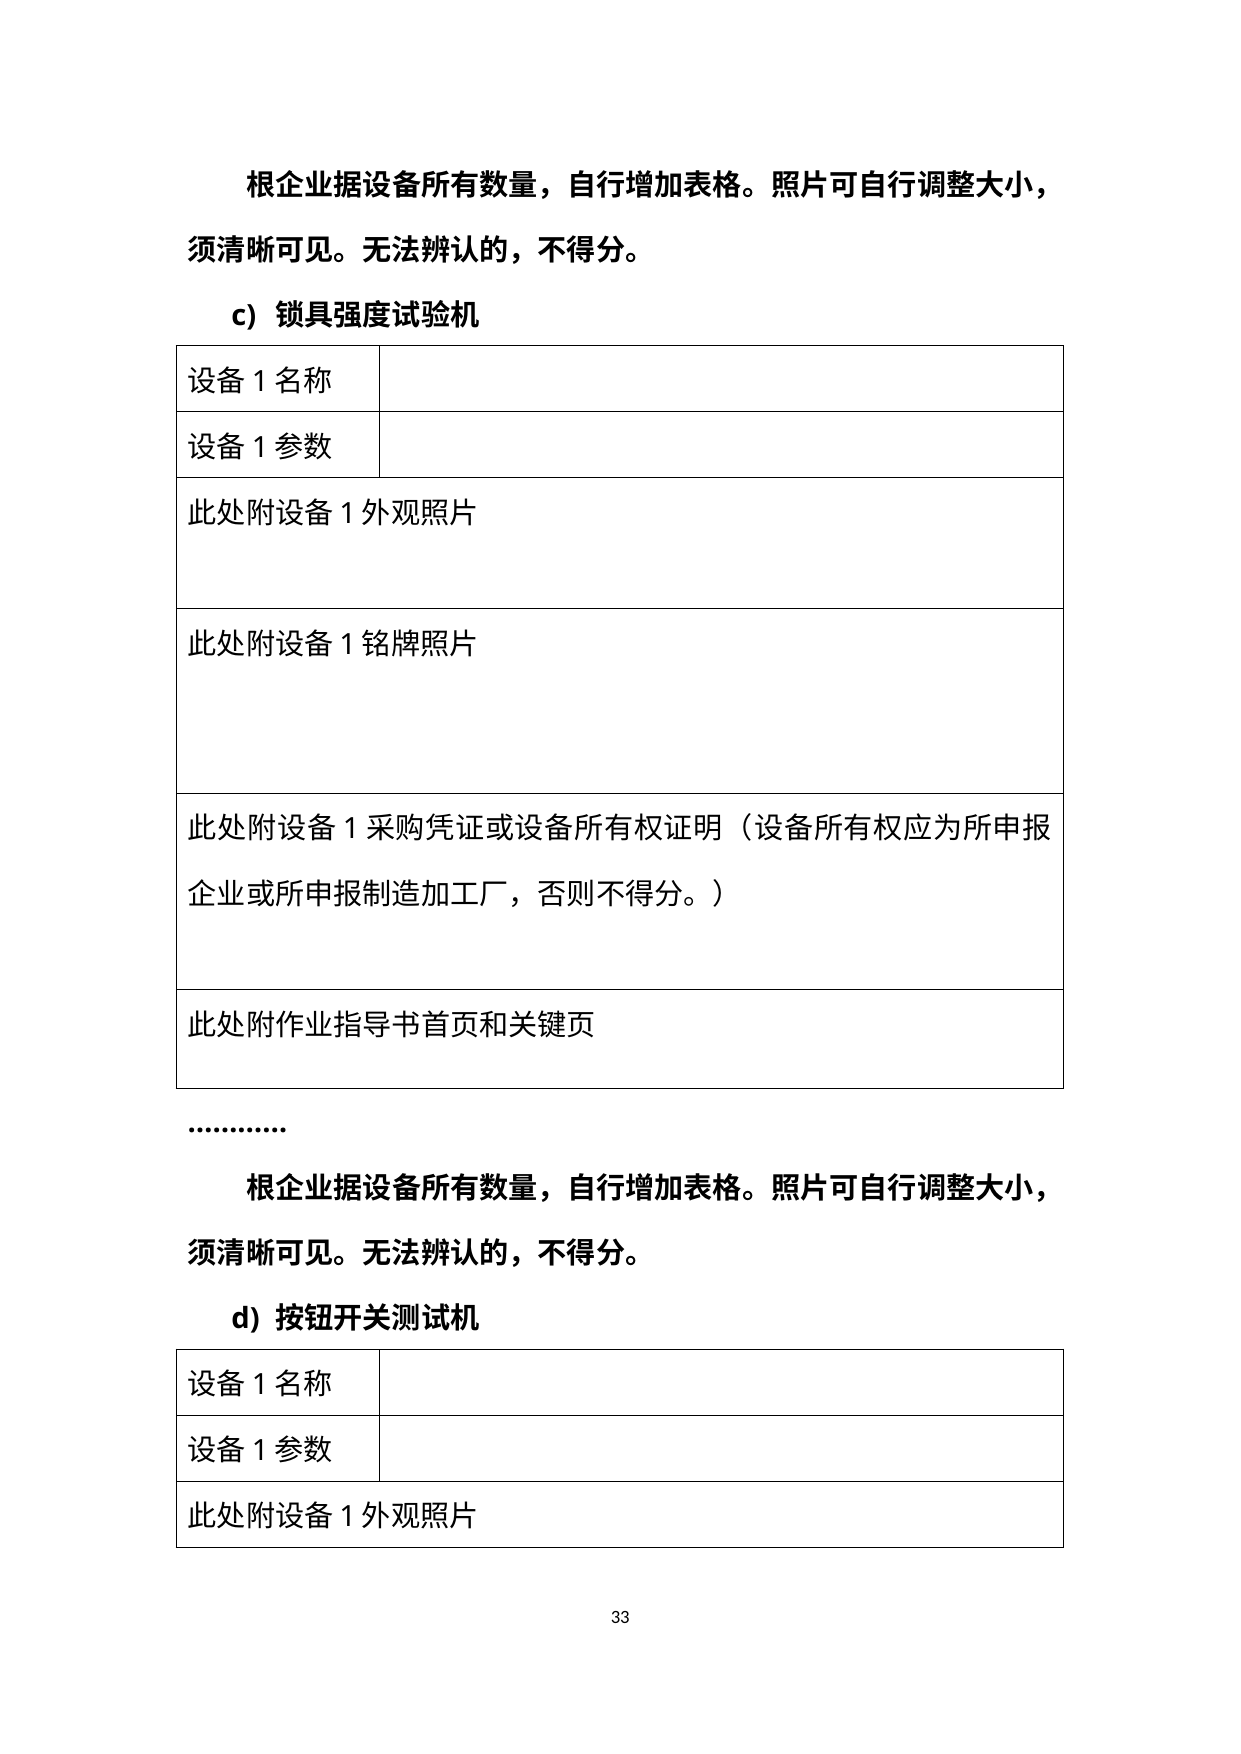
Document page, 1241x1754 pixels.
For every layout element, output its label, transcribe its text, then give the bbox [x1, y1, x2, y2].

table_cell 此处附作业指导书首页和关键页 [177, 990, 1063, 1087]
table_cell [380, 1416, 1063, 1481]
table_header 设备1名称 [177, 346, 379, 411]
table_header [380, 346, 1063, 411]
table_cell 设备1参数 [177, 412, 379, 477]
text 根企业据设备所有数量，自行增加表格。照片可自行调整大小，须清晰可见。无法辨认的，不得分。 [187, 1153, 1053, 1283]
table_cell [380, 412, 1063, 477]
table_header [380, 1350, 1063, 1414]
table_cell 设备1参数 [177, 1416, 379, 1481]
text 根企业据设备所有数量，自行增加表格。照片可自行调整大小，须清晰可见。无法辨认的，不得分。 [187, 150, 1053, 280]
text ………… [187, 1089, 1053, 1153]
list 锁具强度试验机 [231, 280, 1053, 345]
table_cell 此处附设备1外观照片 [177, 478, 1063, 608]
table_cell 此处附设备1采购凭证或设备所有权证明（设备所有权应为所申报企业或所申报制造加工厂，否则不得分。） [177, 794, 1063, 989]
table_cell 此处附设备1铭牌照片 [177, 609, 1063, 793]
table_cell 此处附设备1外观照片 [177, 1482, 1063, 1547]
table_header 设备1名称 [177, 1350, 379, 1414]
list 按钮开关测试机 [231, 1283, 1053, 1348]
